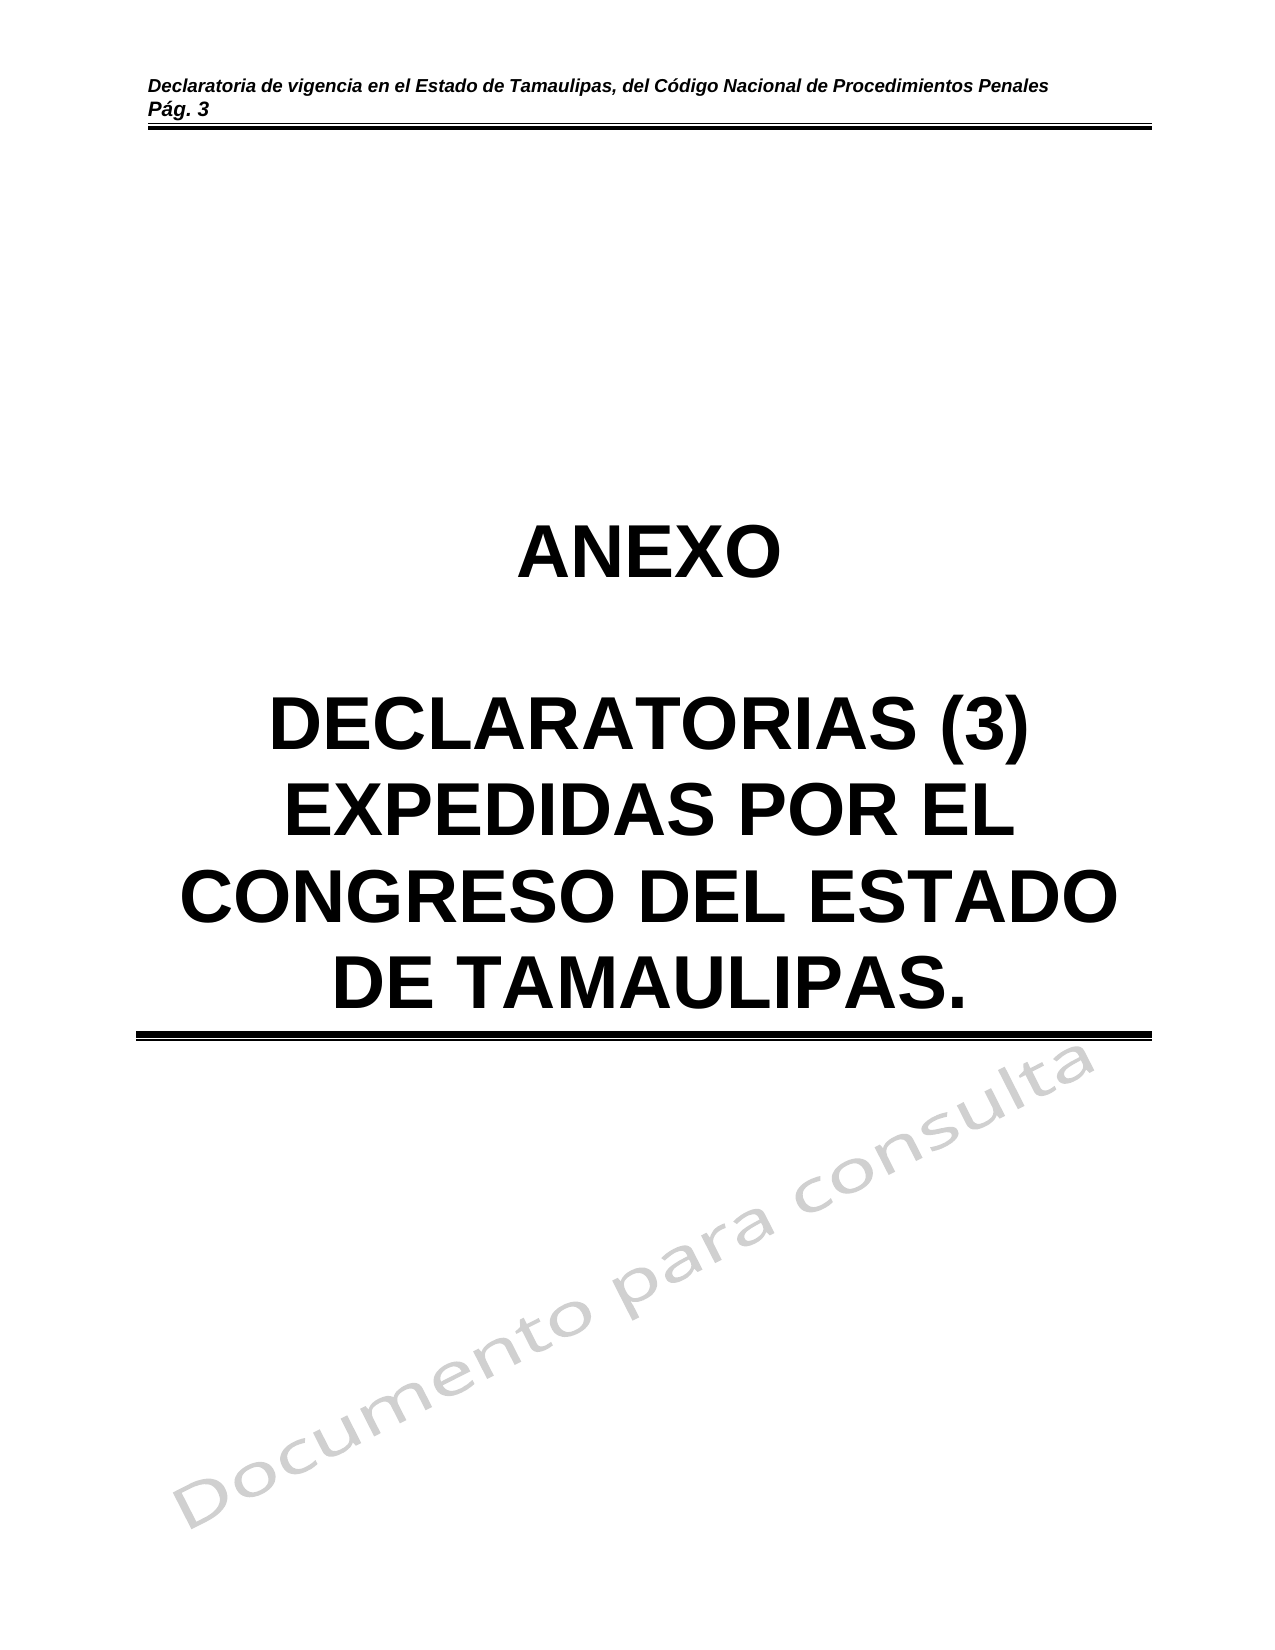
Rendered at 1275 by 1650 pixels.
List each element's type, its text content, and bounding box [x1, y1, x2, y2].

text ANEXO [148, 507, 1152, 593]
text DECLARATORIAS (3) EXPEDIDAS POR EL CONGRESO DEL ESTADO DE TAMAULIPAS. [148, 679, 1152, 1024]
